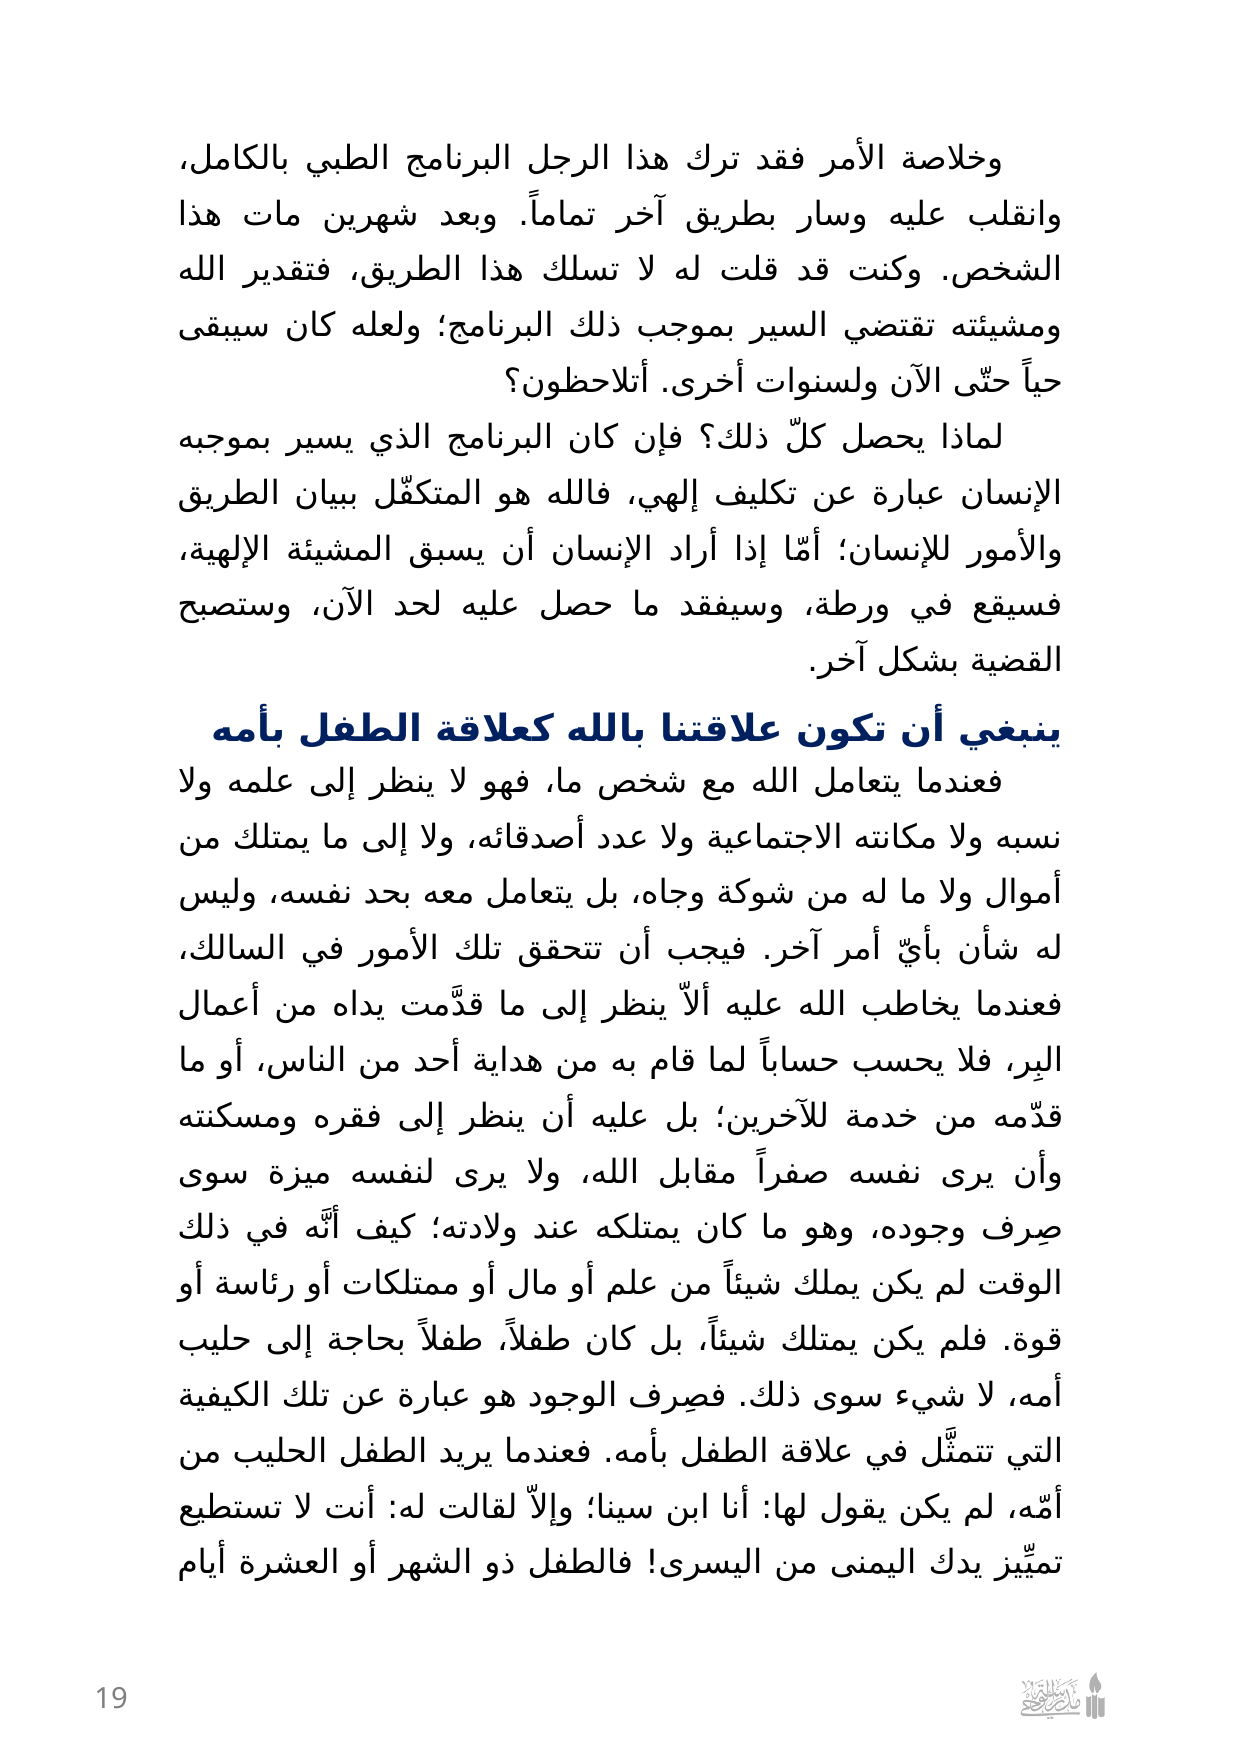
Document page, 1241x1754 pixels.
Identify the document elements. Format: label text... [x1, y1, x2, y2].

picture [1020, 1672, 1105, 1719]
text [177, 759, 1063, 1596]
text لماذا يحصل كلّ ذلك؟ فإن كان البرنامج الذي يسير بموجبه الإنسان عبارة عن تكليف إلهي، فالله هو المتكفّل ببيان الطريق والأمور للإنسان؛ أمّا إذا أراد الإنسان أن يسبق المشيئة الإلهية، فسيقع في ورطة، وسيفقد ما حصل عليه لحد الآن، وستصبح القضية بشكل آخر. [177, 415, 1063, 694]
title ينبغي أن تكون علاقتنا بالله كعلاقة الطفل بأمه [177, 707, 1063, 750]
text وخلاصة الأمر فقد ترك هذا الرجل البرنامج الطبي بالكامل، وانقلب عليه وسار بطريق آخر تماماً. وبعد شهرين مات هذا الشخص. وكنت قد قلت له لا تسلك هذا الطريق، فتقدير الله ومشيئته تقتضي السير بموجب ذلك البرنامج؛ ولعله كان سيبقى حياً حتّى الآن ولسنوات أخرى. أتلاحظون؟ [177, 136, 1063, 415]
